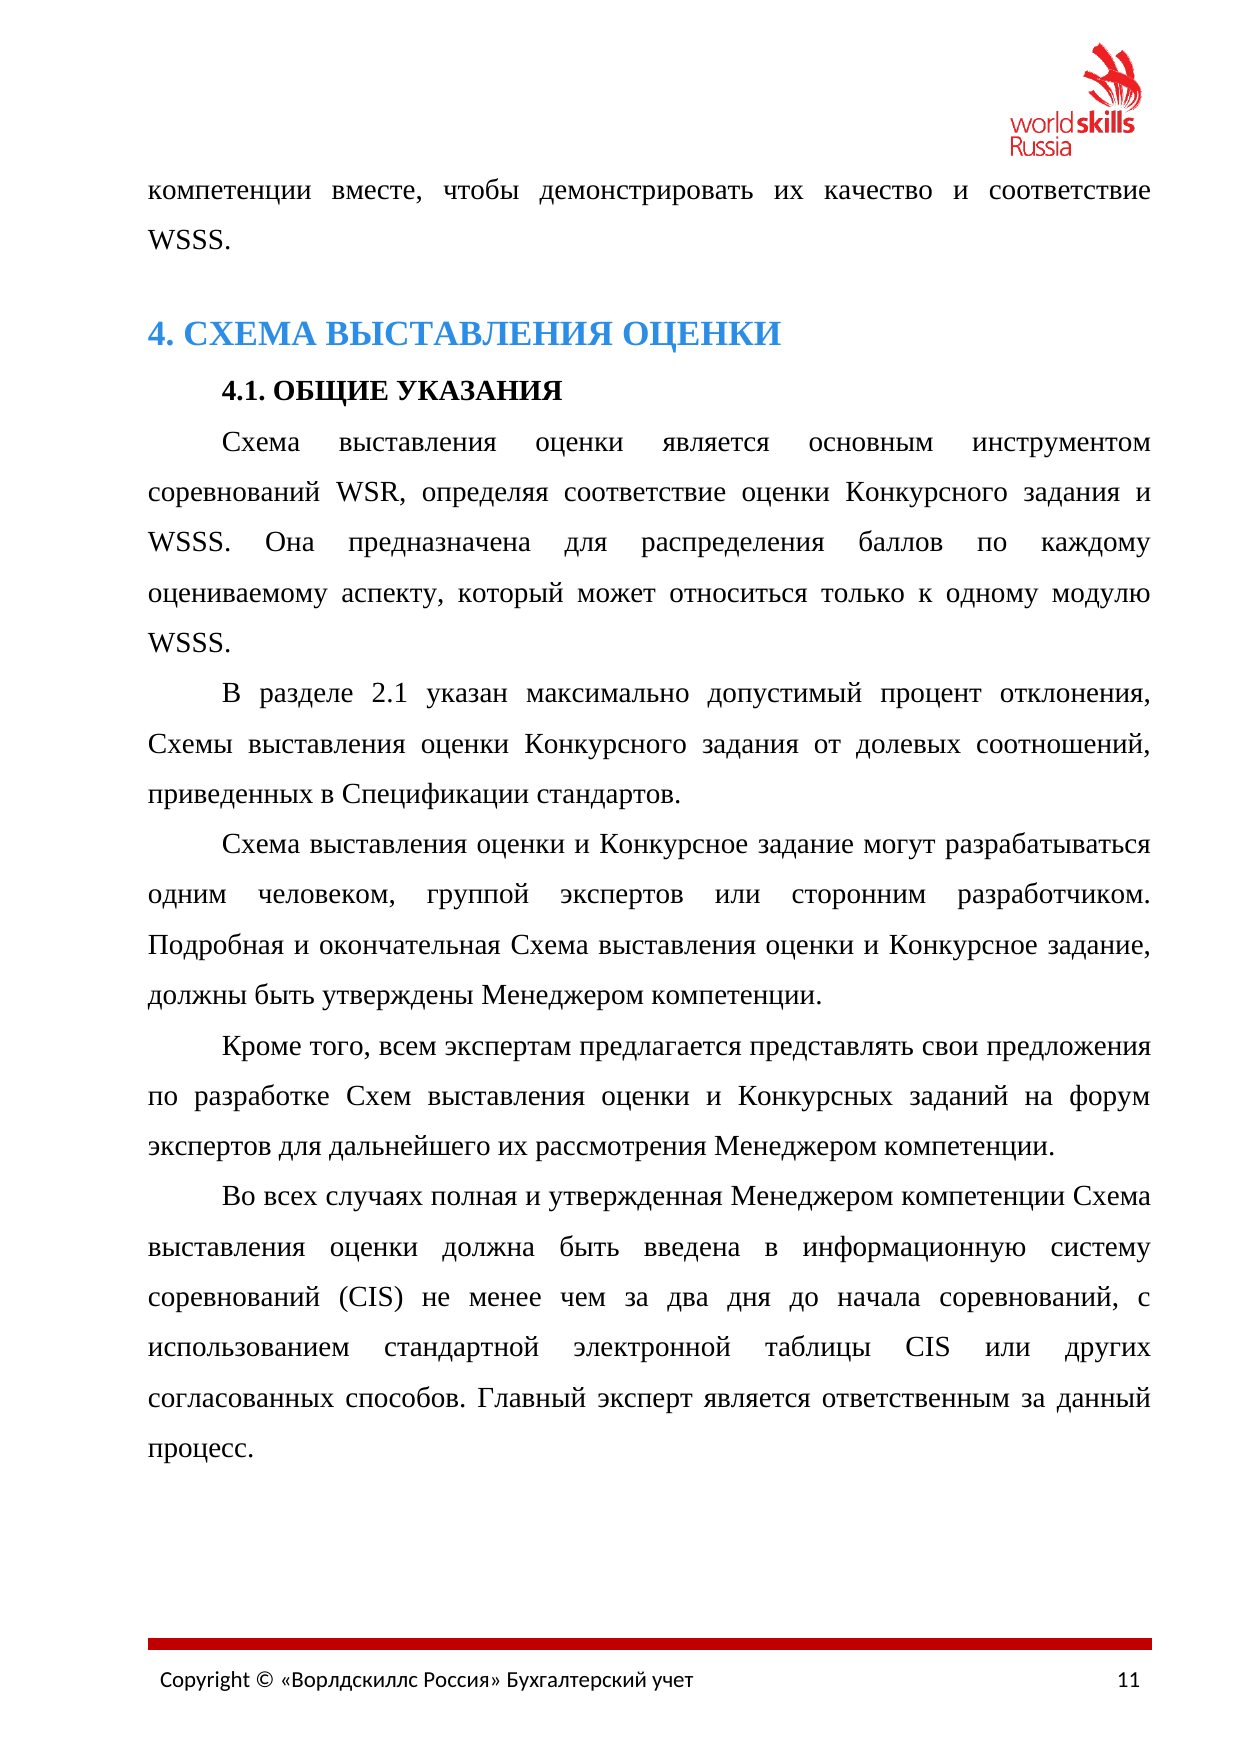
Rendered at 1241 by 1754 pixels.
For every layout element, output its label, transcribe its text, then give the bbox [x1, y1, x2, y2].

text Во всех случаях полная и утвержденная Менеджером компетенции Схема выставления оценки должна быть введена в информационную систему соревнований (CIS) не менее чем за два дня до начала соревнований, с использованием стандартной электронной таблицы CIS или других согласованных способов. Главный эксперт является ответственным за данный процесс. [148, 1178, 1152, 1464]
text В разделе 2.1 указан максимально допустимый процент отклонения, Схемы выставления оценки Конкурсного задания от долевых соотношений, приведенных в Спецификации стандартов. [148, 675, 1152, 809]
picture [1010, 42, 1167, 156]
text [148, 118, 1152, 256]
text Схема выставления оценки и Конкурсное задание могут разрабатываться одним человеком, группой экспертов или сторонним разработчиком. Подробная и окончательная Схема выставления оценки и Конкурсное задание, должны быть утверждены Менеджером компетенции. [148, 826, 1152, 1011]
text 4.1. ОБЩИЕ УКАЗАНИЯ [148, 373, 1152, 407]
text Схема выставления оценки является основным инструментом соревнований WSR, определяя соответствие оценки Конкурсного задания и WSSS. Она предназначена для распределения баллов по каждому оцениваемому аспекту, который может относиться только к одному модулю WSSS. [148, 424, 1152, 659]
text Кроме того, всем экспертам предлагается представлять свои предложения по разработке Схем выставления оценки и Конкурсных заданий на форум экспертов для дальнейшего их рассмотрения Менеджером компетенции. [148, 1028, 1152, 1162]
text 4. СХЕМА ВЫСТАВЛЕНИЯ ОЦЕНКИ [148, 312, 1152, 353]
